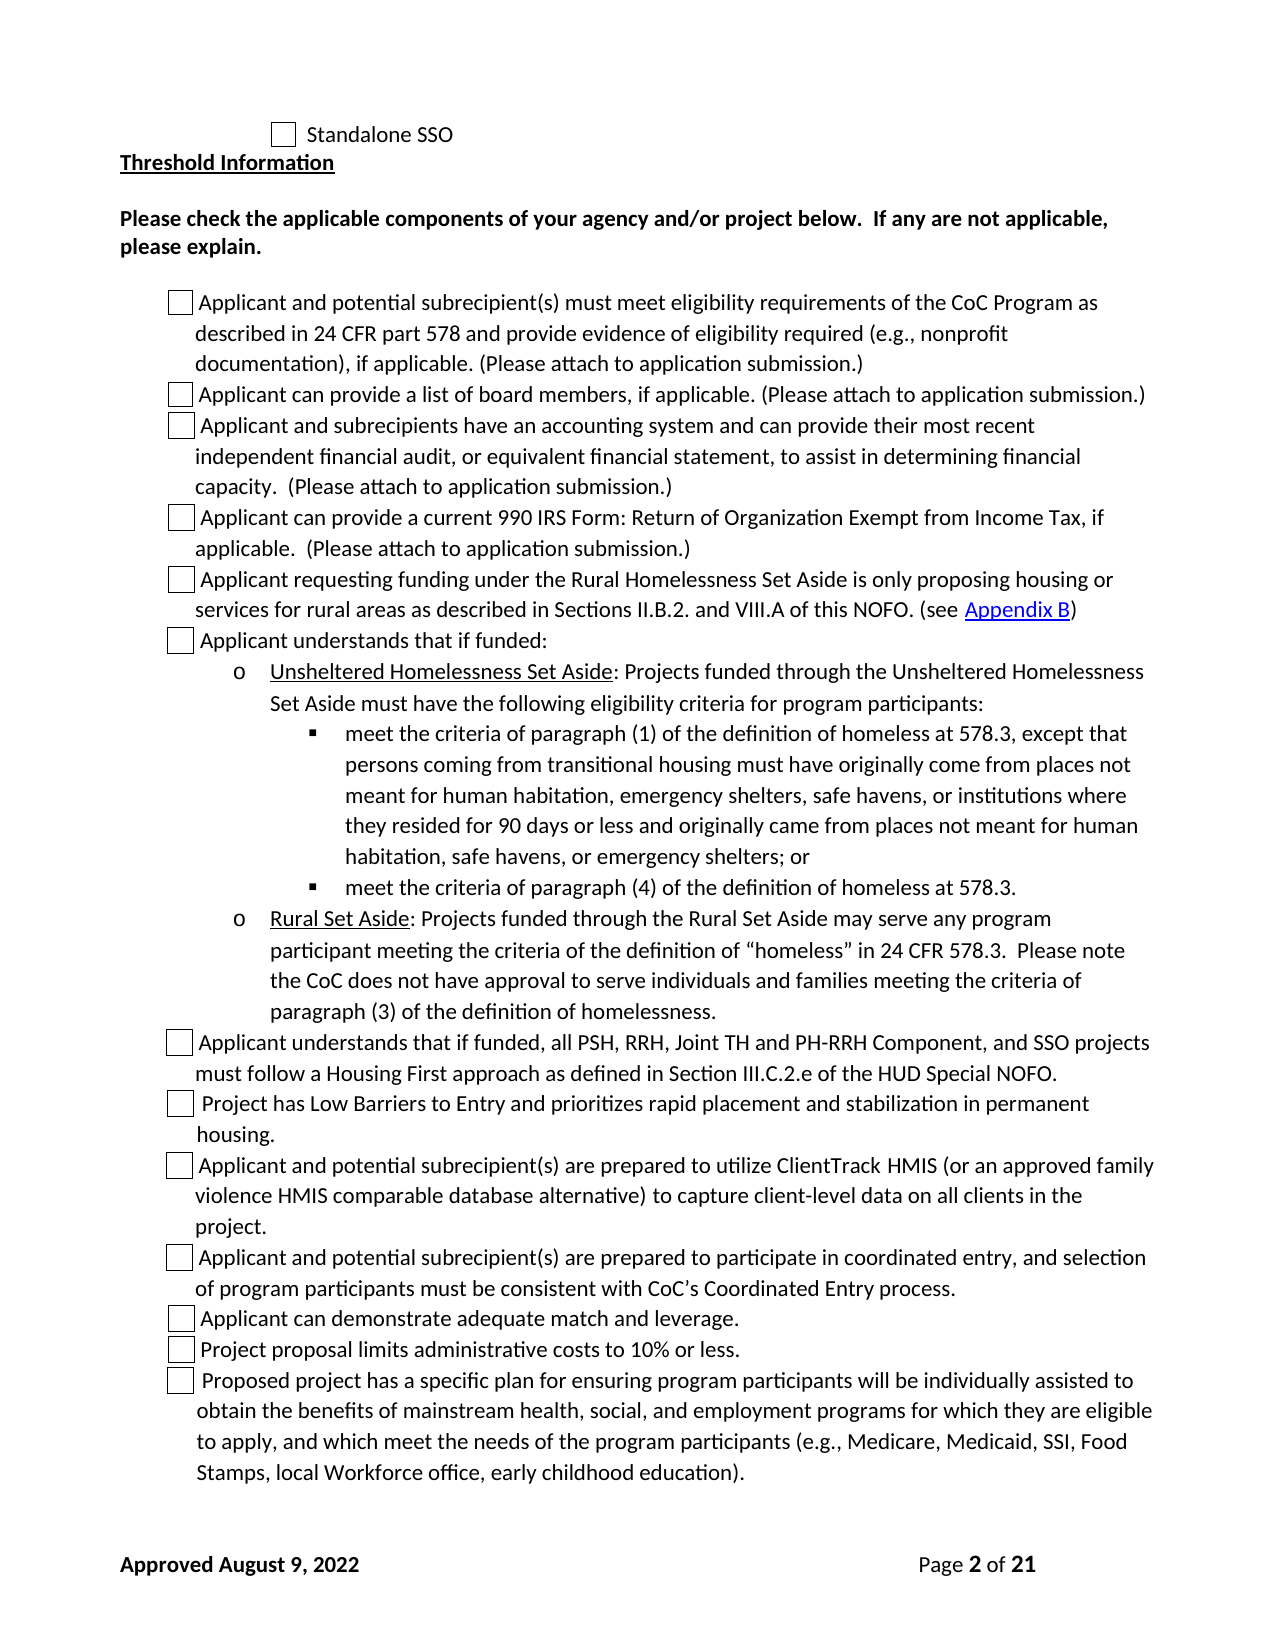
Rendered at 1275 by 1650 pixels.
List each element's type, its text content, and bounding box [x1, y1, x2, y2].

text Applicant can provide a current 990 IRS Form: Return of Organization Exempt from Income Tax, if applicable. (Please attach to application submission.) [167, 503, 1155, 562]
list Applicant and potential subrecipient(s) are prepared to utilize ClientTrack HMIS (or an approved family violence HMIS comparable database alternative) to capture client-level data on all clients in the project. [165, 1151, 1155, 1240]
list meet the criteria of paragraph (1) of the definition of homeless at 578.3, except that persons coming from transitional housing must have originally come from places not meant for human habitation, emergency shelters, safe havens, or institutions where they resided for 90 days or less and originally came from places not meant for human habitation, safe havens, or emergency shelters; or [307, 719, 1155, 870]
text Project has Low Barriers to Entry and prioritizes rapid placement and stabilization in permanent housing. [166, 1089, 1155, 1148]
text Proposed project has a specific plan for ensuring program participants will be individually assisted to obtain the benefits of mainstream health, social, and employment programs for which they are eligible to apply, and which meet the needs of the program participants (e.g., Medicare, Medicaid, SSI, Food Stamps, local Workforce office, early childhood education). [166, 1366, 1155, 1486]
text Applicant can provide a list of board members, if applicable. (Please attach to application submission.) [167, 380, 1155, 408]
list meet the criteria of paragraph (4) of the definition of homeless at 578.3. [307, 873, 1155, 901]
list Standalone SSO [232, 120, 1155, 148]
text Project proposal limits administrative costs to 10% or less. [167, 1335, 1155, 1363]
text Applicant understands that if funded: [166, 626, 1155, 654]
text Applicant requesting funding under the Rural Homelessness Set Aside is only proposing housing or services for rural areas as described in Sections II.B.2. and VIII.A of this NOFO. (see Appendix B) [167, 565, 1155, 623]
text Applicant and potential subrecipient(s) must meet eligibility requirements of the CoC Program as described in 24 CFR part 578 and provide evidence of eligibility required (e.g., nonprofit documentation), if applicable. (Please attach to application submission.) [167, 288, 1155, 378]
text Threshold Information [120, 148, 1155, 176]
text Applicant can demonstrate adequate match and leverage. [167, 1304, 1155, 1332]
list Applicant understands that if funded, all PSH, RRH, Joint TH and PH-RRH Component, and SSO projects must follow a Housing First approach as defined in Section III.C.2.e of the HUD Special NOFO. [165, 1028, 1155, 1087]
list Applicant and potential subrecipient(s) are prepared to participate in coordinated entry, and selection of program participants must be consistent with CoC’s Coordinated Entry process. [165, 1243, 1155, 1302]
list Rural Set Aside: Projects funded through the Rural Set Aside may serve any program participant meeting the criteria of the definition of “homeless” in 24 CFR 578.3. Please note the CoC does not have approval to serve individuals and families meeting the criteria of paragraph (3) of the definition of homelessness. [232, 904, 1155, 1025]
text Please check the applicable components of your agency and/or project below. If any are not applicable, please explain. [120, 204, 1155, 260]
text Applicant and subrecipients have an accounting system and can provide their most recent independent financial audit, or equivalent financial statement, to assist in determining financial capacity. (Please attach to application submission.) [167, 411, 1155, 501]
list Unsheltered Homelessness Set Aside: Projects funded through the Unsheltered Homelessness Set Aside must have the following eligibility criteria for program participants: [232, 657, 1155, 717]
